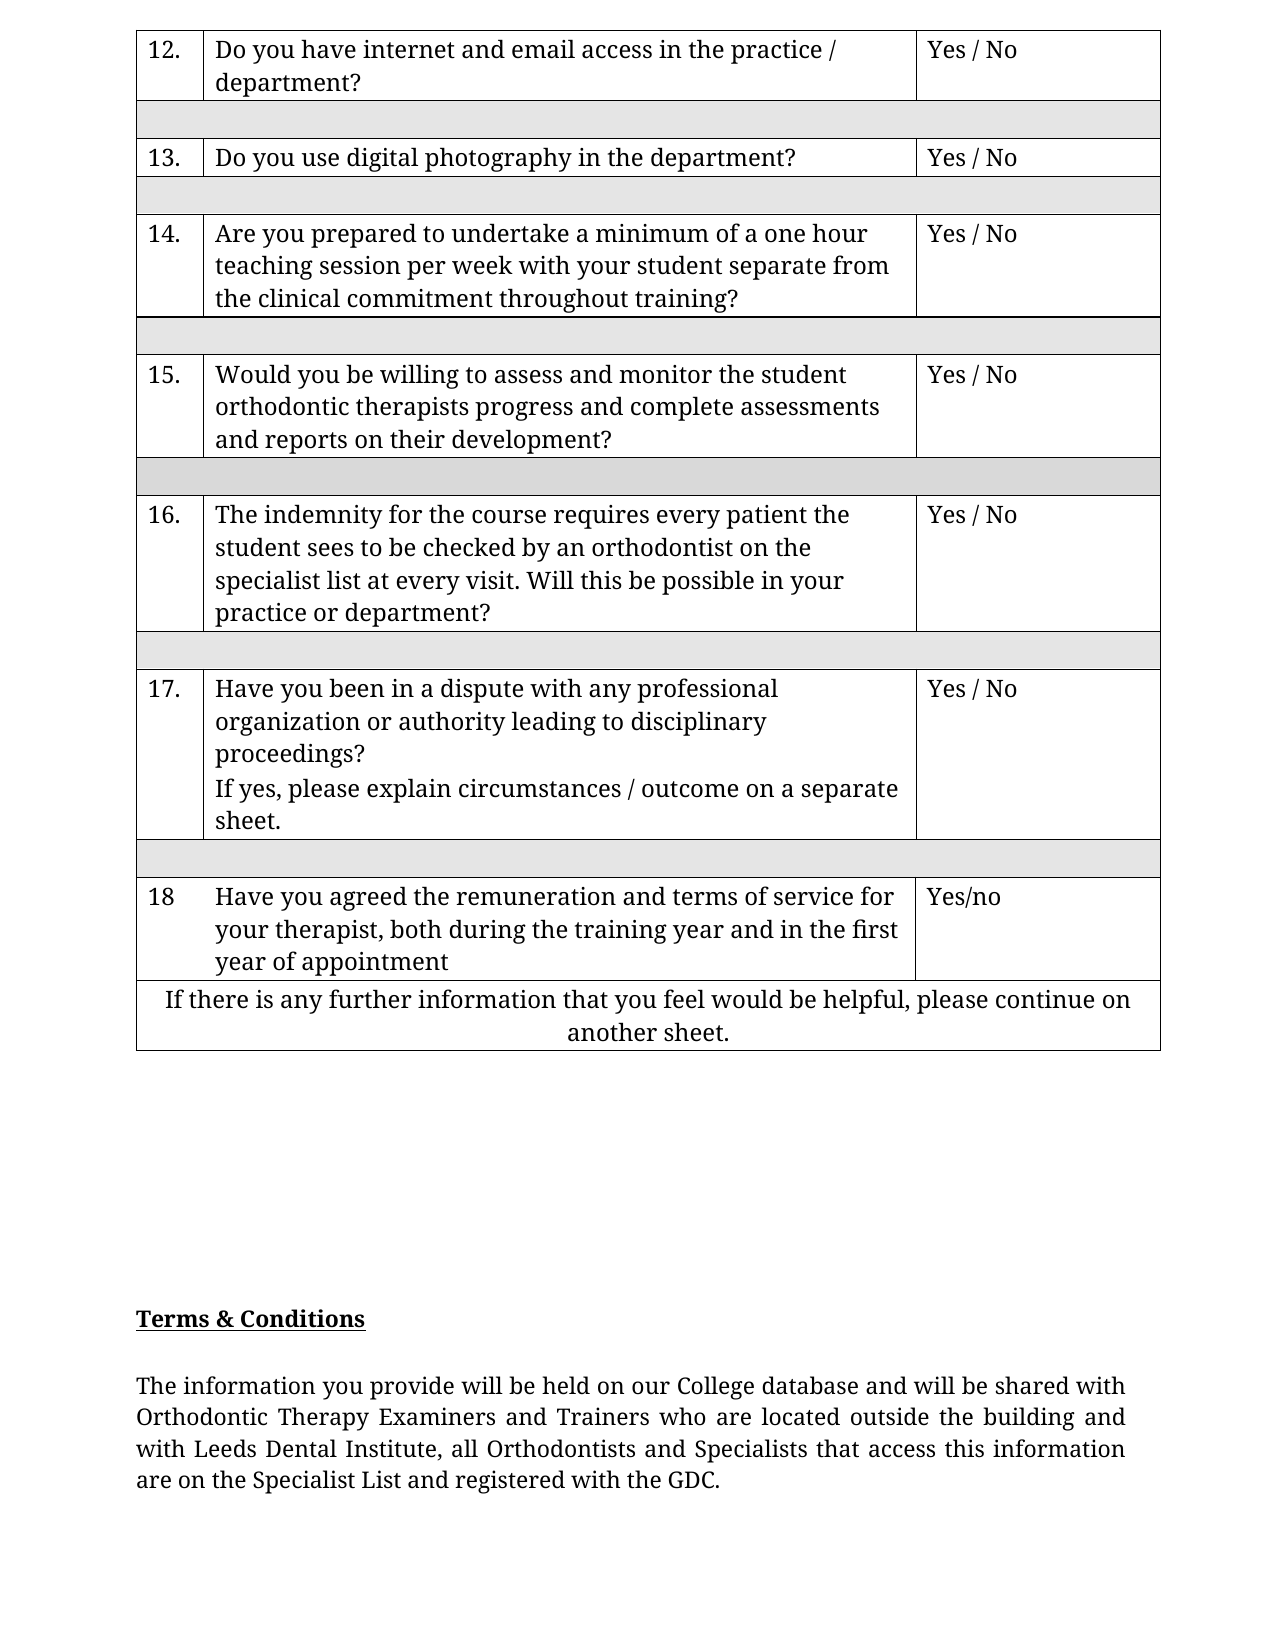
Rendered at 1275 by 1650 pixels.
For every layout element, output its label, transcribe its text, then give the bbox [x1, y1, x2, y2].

table_cell 18 [137, 878, 204, 980]
table_cell 14. [137, 215, 203, 316]
table_cell [204, 632, 1160, 668]
table_cell 12. [137, 31, 203, 100]
table_cell Do you use digital photography in the department? [204, 139, 916, 176]
table_cell Yes / No [917, 496, 1160, 631]
table_cell [204, 318, 1160, 354]
text Terms & Conditions [136, 1303, 1148, 1335]
table_cell [204, 177, 1160, 213]
table_cell Yes / No [917, 670, 1160, 839]
table_cell If there is any further information that you feel would be helpful, please continue on another sheet. [137, 981, 1160, 1050]
table_cell [204, 840, 1160, 877]
table_cell 13. [137, 139, 203, 176]
table_cell Would you be willing to assess and monitor the student orthodontic therapists progress and complete assessments and reports on their development? [204, 355, 916, 457]
table_cell Yes / No [917, 31, 1160, 100]
table_cell Have you been in a dispute with any professional organization or authority leading to disciplinary proceedings? If yes, please explain circumstances / outcome on a separate sheet. [204, 670, 916, 839]
table_cell [137, 458, 1160, 495]
table_cell Yes / No [917, 215, 1160, 316]
table_cell Yes / No [917, 139, 1160, 176]
table_cell [137, 840, 204, 877]
table_cell 15. [137, 355, 203, 457]
table_cell Yes / No [917, 355, 1160, 457]
table_cell 17. [137, 670, 203, 839]
text The information you provide will be held on our College database and will be shared with Orthodontic Therapy Examiners and Trainers who are located outside the building and with Leeds Dental Institute, all Orthodontists and Specialists that access this information are on the Specialist List and registered with the GDC. [136, 1370, 1127, 1495]
table_cell The indemnity for the course requires every patient the student sees to be checked by an orthodontist on the specialist list at every visit. Will this be possible in your practice or department? [204, 496, 916, 631]
table_cell [137, 318, 204, 354]
table_cell Yes/no [916, 878, 1160, 980]
table_cell [137, 177, 204, 213]
table_cell [137, 101, 204, 138]
table_cell 16. [137, 496, 203, 631]
table_cell [137, 632, 204, 668]
table_cell [204, 101, 1160, 138]
table_cell Have you agreed the remuneration and terms of service for your therapist, both during the training year and in the first year of appointment [204, 878, 915, 980]
table_cell Do you have internet and email access in the practice / department? [204, 31, 916, 100]
table_cell Are you prepared to undertake a minimum of a one hour teaching session per week with your student separate from the clinical commitment throughout training? [204, 215, 916, 316]
